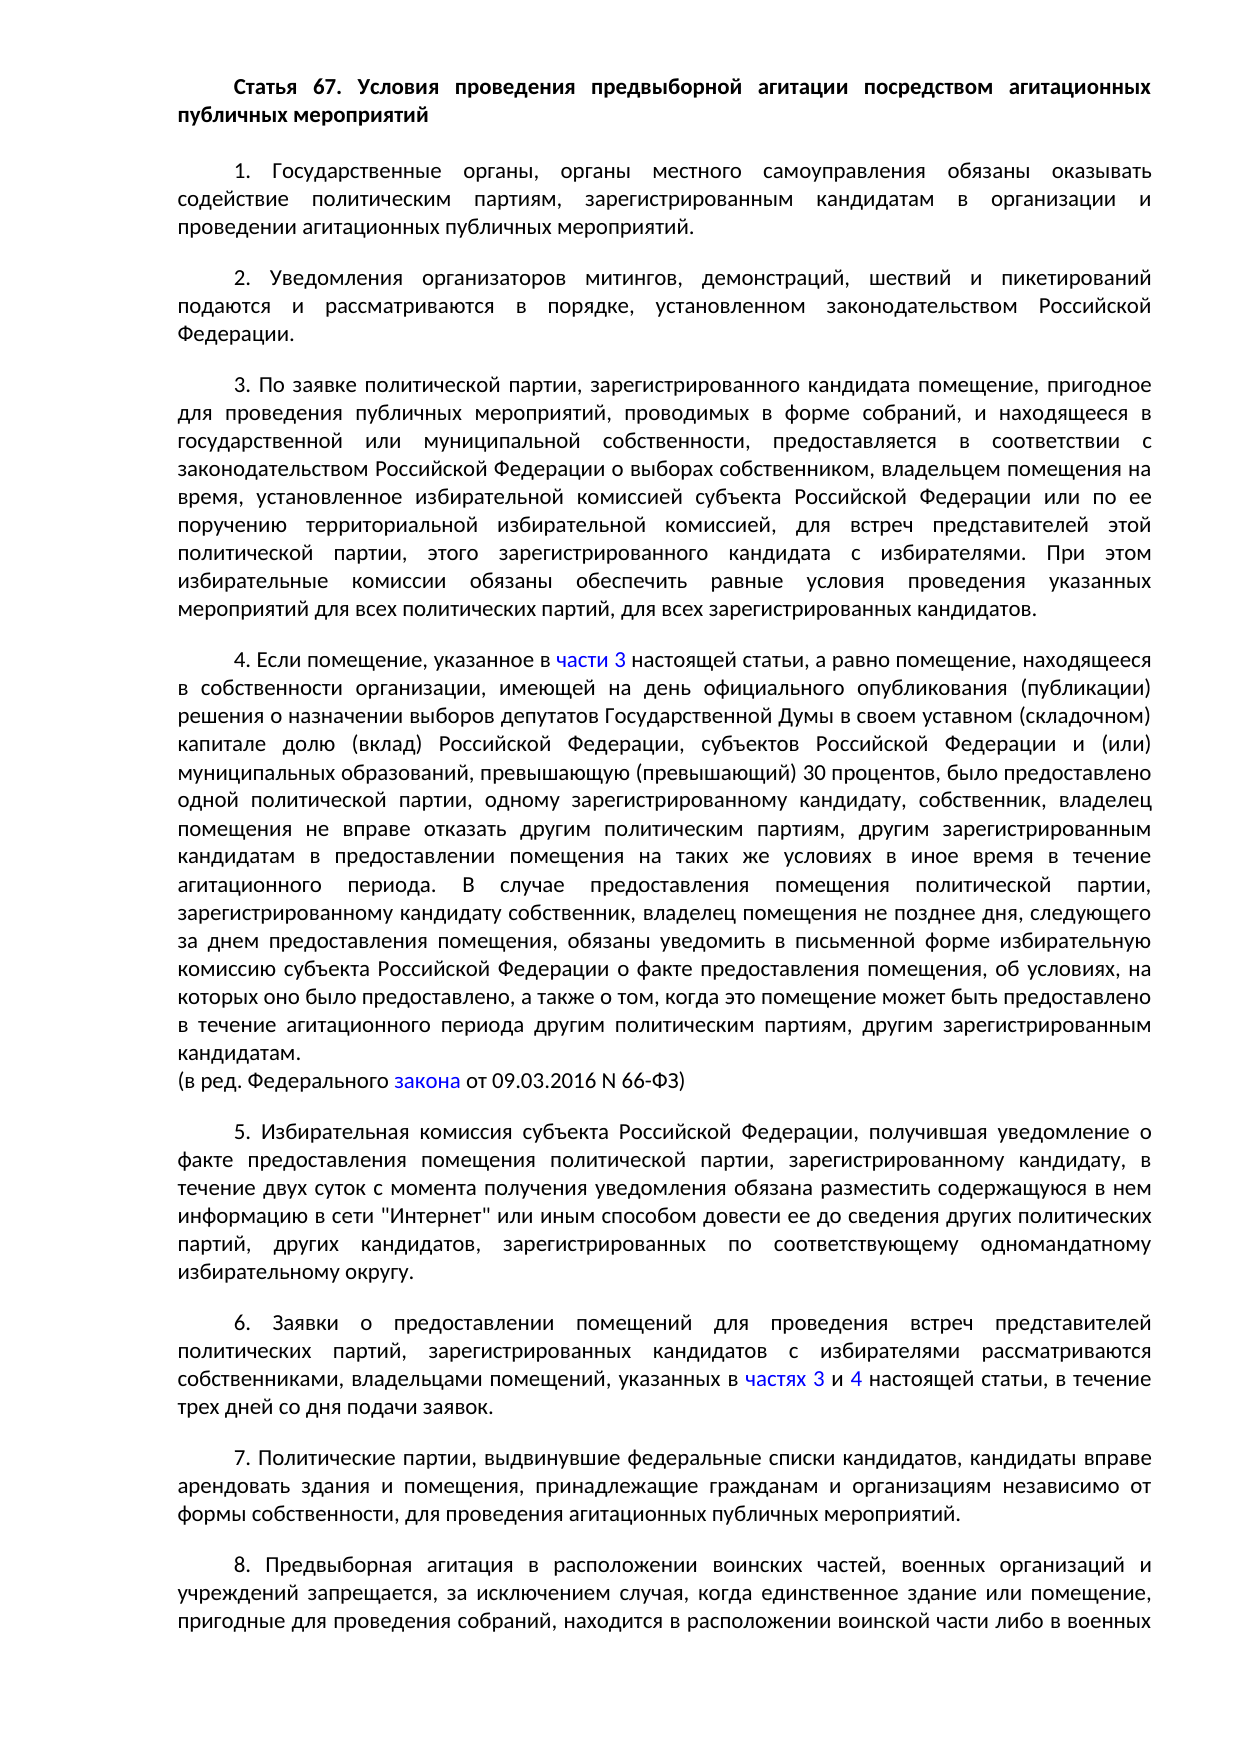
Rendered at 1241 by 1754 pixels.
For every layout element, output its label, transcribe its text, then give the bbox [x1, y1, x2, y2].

text (в ред. Федерального закона от 09.03.2016 N 66-ФЗ) [177, 1066, 1152, 1094]
text 2. Уведомления организаторов митингов, демонстраций, шествий и пикетирований подаются и рассматриваются в порядке, установленном законодательством Российской Федерации. [177, 263, 1152, 347]
title Статья 67. Условия проведения предвыборной агитации посредством агитационных публичных мероприятий [177, 72, 1152, 128]
text 3. По заявке политической партии, зарегистрированного кандидата помещение, пригодное для проведения публичных мероприятий, проводимых в форме собраний, и находящееся в государственной или муниципальной собственности, предоставляется в соответствии с законодательством Российской Федерации о выборах собственником, владельцем помещения на время, установленное избирательной комиссией субъекта Российской Федерации или по ее поручению территориальной избирательной комиссией, для встреч представителей этой политической партии, этого зарегистрированного кандидата с избирателями. При этом избирательные комиссии обязаны обеспечить равные условия проведения указанных мероприятий для всех политических партий, для всех зарегистрированных кандидатов. [177, 370, 1152, 623]
text 6. Заявки о предоставлении помещений для проведения встреч представителей политических партий, зарегистрированных кандидатов с избирателями рассматриваются собственниками, владельцами помещений, указанных в частях 3 и 4 настоящей статьи, в течение трех дней со дня подачи заявок. [177, 1308, 1152, 1420]
text 1. Государственные органы, органы местного самоуправления обязаны оказывать содействие политическим партиям, зарегистрированным кандидатам в организации и проведении агитационных публичных мероприятий. [177, 156, 1152, 241]
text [177, 1550, 1152, 1634]
text 7. Политические партии, выдвинувшие федеральные списки кандидатов, кандидаты вправе арендовать здания и помещения, принадлежащие гражданам и организациям независимо от формы собственности, для проведения агитационных публичных мероприятий. [177, 1443, 1152, 1527]
text 4. Если помещение, указанное в части 3 настоящей статьи, а равно помещение, находящееся в собственности организации, имеющей на день официального опубликования (публикации) решения о назначении выборов депутатов Государственной Думы в своем уставном (складочном) капитале долю (вклад) Российской Федерации, субъектов Российской Федерации и (или) муниципальных образований, превышающую (превышающий) 30 процентов, было предоставлено одной политической партии, одному зарегистрированному кандидату, собственник, владелец помещения не вправе отказать другим политическим партиям, другим зарегистрированным кандидатам в предоставлении помещения на таких же условиях в иное время в течение агитационного периода. В случае предоставления помещения политической партии, зарегистрированному кандидату собственник, владелец помещения не позднее дня, следующего за днем предоставления помещения, обязаны уведомить в письменной форме избирательную комиссию субъекта Российской Федерации о факте предоставления помещения, об условиях, на которых оно было предоставлено, а также о том, когда это помещение может быть предоставлено в течение агитационного периода другим политическим партиям, другим зарегистрированным кандидатам. [177, 646, 1152, 1066]
text 5. Избирательная комиссия субъекта Российской Федерации, получившая уведомление о факте предоставления помещения политической партии, зарегистрированному кандидату, в течение двух суток с момента получения уведомления обязана разместить содержащуюся в нем информацию в сети "Интернет" или иным способом довести ее до сведения других политических партий, других кандидатов, зарегистрированных по соответствующему одномандатному избирательному округу. [177, 1117, 1152, 1285]
